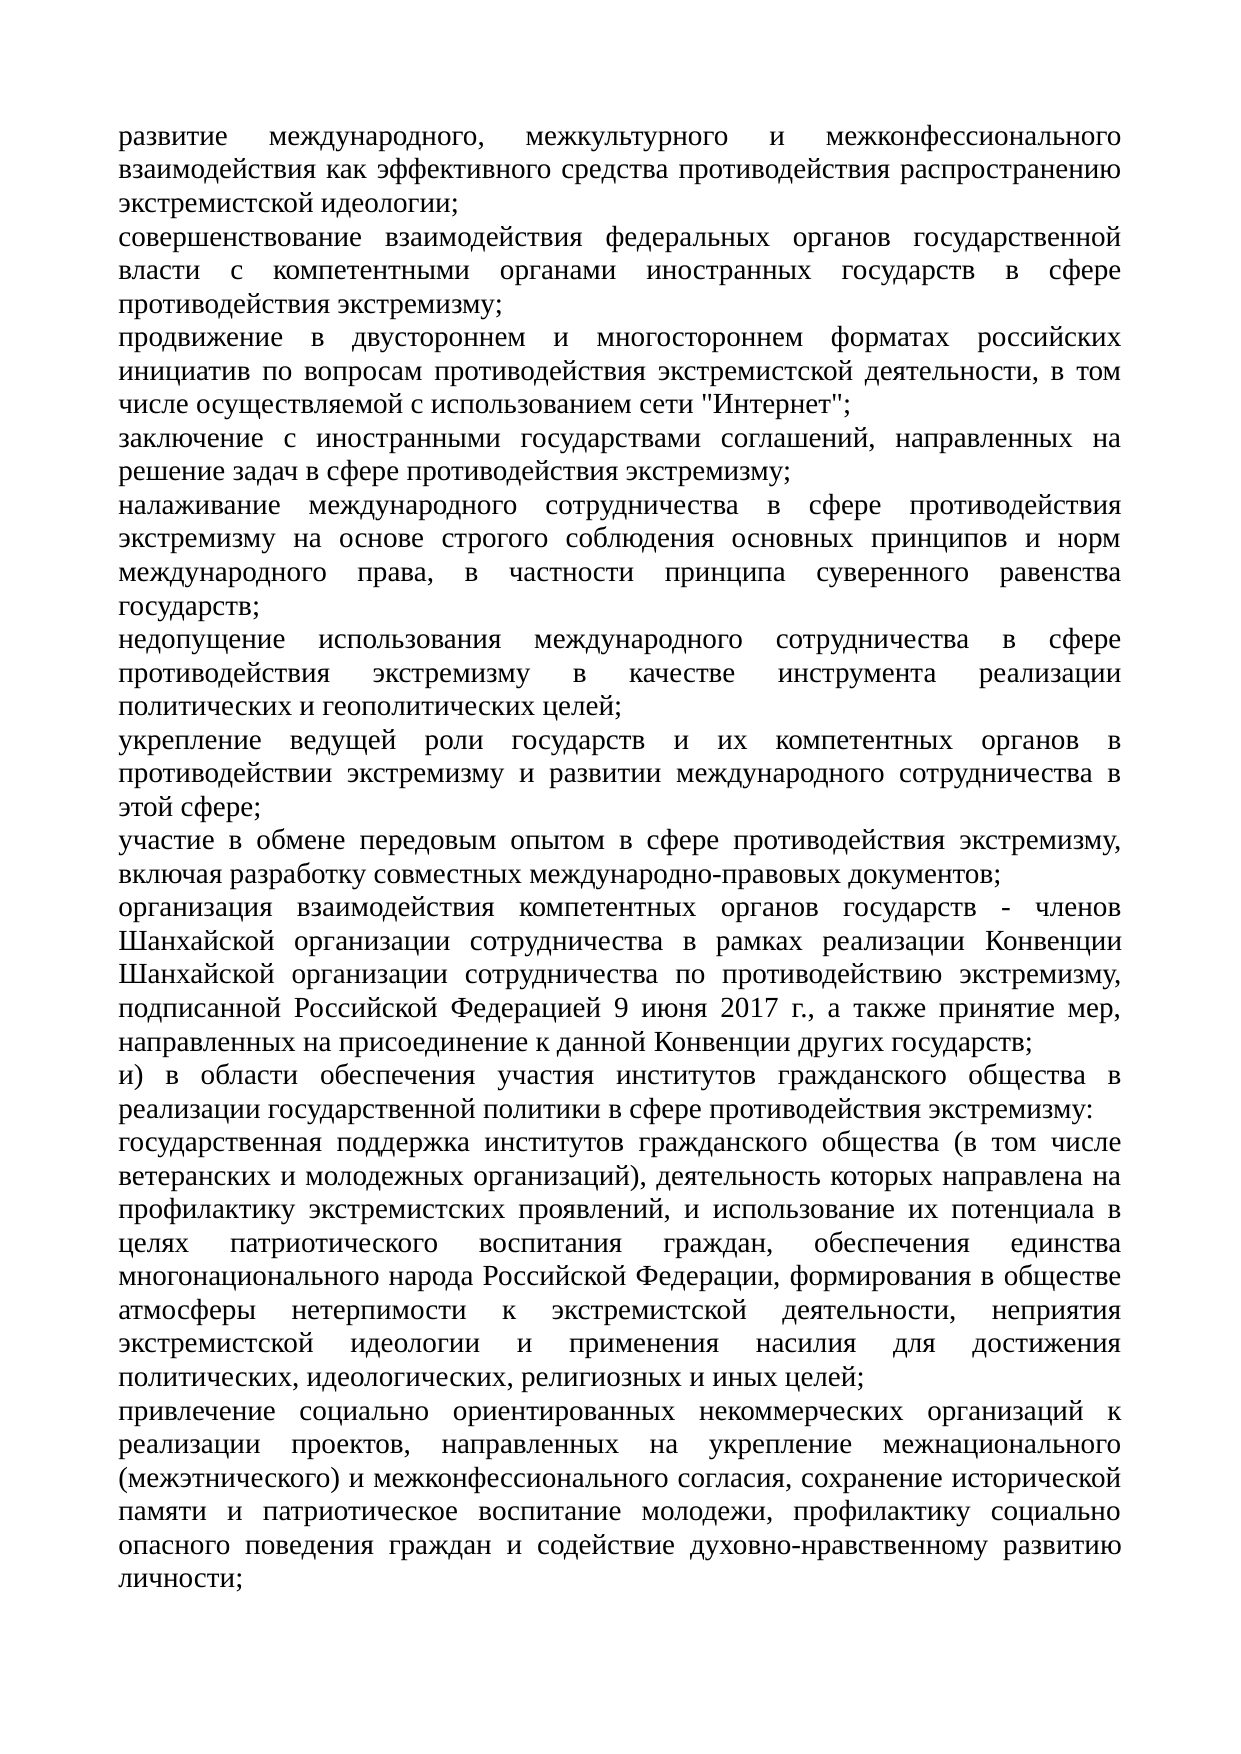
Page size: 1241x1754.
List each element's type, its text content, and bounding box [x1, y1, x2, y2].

text государственная поддержка институтов гражданского общества (в том числе ветеранских и молодежных организаций), деятельность которых направлена на профилактику экстремистских проявлений, и использование их потенциала в целях патриотического воспитания граждан, обеспечения единства многонационального народа Российской Федерации, формирования в обществе атмосферы нетерпимости к экстремистской деятельности, неприятия экстремистской идеологии и применения насилия для достижения политических, идеологических, религиозных и иных целей; [118, 1124, 1122, 1393]
text недопущение использования международного сотрудничества в сфере противодействия экстремизму в качестве инструмента реализации политических и геополитических целей; [118, 621, 1122, 722]
text организация взаимодействия компетентных органов государств - членов Шанхайской организации сотрудничества в рамках реализации Конвенции Шанхайской организации сотрудничества по противодействию экстремизму, подписанной Российской Федерацией 9 июня 2017 г., а также принятие мер, направленных на присоединение к данной Конвенции других государств; [118, 889, 1122, 1057]
text укрепление ведущей роли государств и их компетентных органов в противодействии экстремизму и развитии международного сотрудничества в этой сфере; [118, 722, 1122, 822]
text привлечение социально ориентированных некоммерческих организаций к реализации проектов, направленных на укрепление межнационального (межэтнического) и межконфессионального согласия, сохранение исторической памяти и патриотическое воспитание молодежи, профилактику социально опасного поведения граждан и содействие духовно-нравственному развитию личности; [118, 1393, 1122, 1594]
text развитие международного, межкультурного и межконфессионального взаимодействия как эффективного средства противодействия распространению экстремистской идеологии; [118, 118, 1122, 219]
text продвижение в двустороннем и многостороннем форматах российских инициатив по вопросам противодействия экстремистской деятельности, в том числе осуществляемой с использованием сети "Интернет"; [118, 319, 1122, 420]
text совершенствование взаимодействия федеральных органов государственной власти с компетентными органами иностранных государств в сфере противодействия экстремизму; [118, 219, 1122, 319]
text налаживание международного сотрудничества в сфере противодействия экстремизму на основе строгого соблюдения основных принципов и норм международного права, в частности принципа суверенного равенства государств; [118, 487, 1122, 621]
text заключение с иностранными государствами соглашений, направленных на решение задач в сфере противодействия экстремизму; [118, 420, 1122, 487]
text и) в области обеспечения участия институтов гражданского общества в реализации государственной политики в сфере противодействия экстремизму: [118, 1057, 1122, 1124]
text участие в обмене передовым опытом в сфере противодействия экстремизму, включая разработку совместных международно-правовых документов; [118, 822, 1122, 889]
